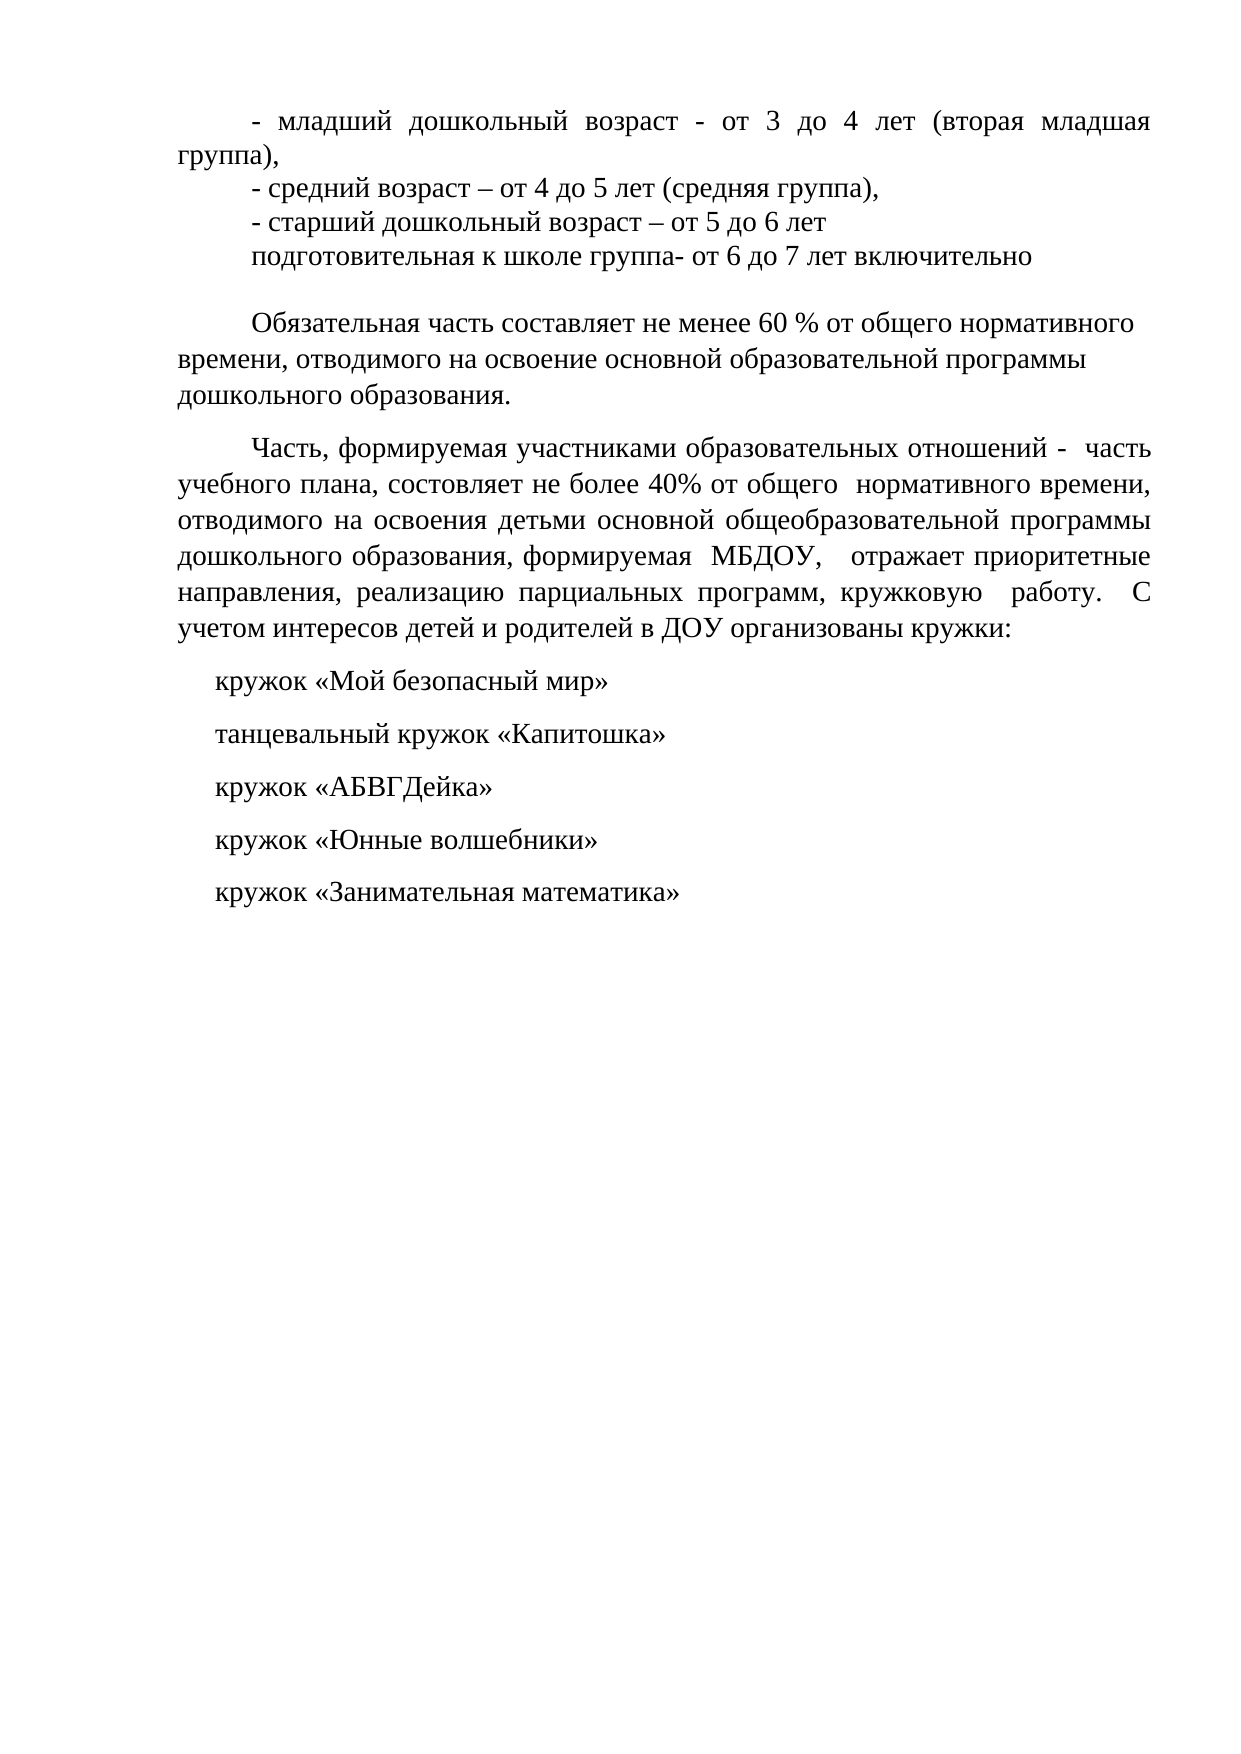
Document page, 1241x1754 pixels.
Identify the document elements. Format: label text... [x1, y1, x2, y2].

text - младший дошкольный возраст - от 3 до 4 лет (вторая младшая группа), [177, 103, 1152, 171]
text подготовительная к школе группа- от 6 до 7 лет включительно [177, 238, 1152, 271]
text кружок «Юнные волшебники» [215, 822, 1152, 855]
text танцевальный кружок «Капитошка» [215, 716, 1152, 750]
text кружок «Мой безопасный мир» [215, 663, 1152, 697]
text - старший дошкольный возраст – от 5 до 6 лет [177, 204, 1152, 238]
text - средний возраст – от 4 до 5 лет (средняя группа), [177, 171, 1152, 204]
text кружок «АБВГДейка» [215, 769, 1152, 802]
text Обязательная часть составляет не менее 60 % от общего нормативного времени, отводимого на освоение основной образовательной программы дошкольного образования. [177, 305, 1152, 411]
text кружок «Занимательная математика» [215, 874, 1152, 908]
text Часть, формируемая участниками образовательных отношений - часть учебного плана, состовляет не более 40% от общего нормативного времени, отводимого на освоения детьми основной общеобразовательной программы дошкольного образования, формируемая МБДОУ, отражает приоритетные направления, реализацию парциальных программ, кружковую работу. С учетом интересов детей и родителей в ДОУ организованы кружки: [177, 430, 1152, 644]
